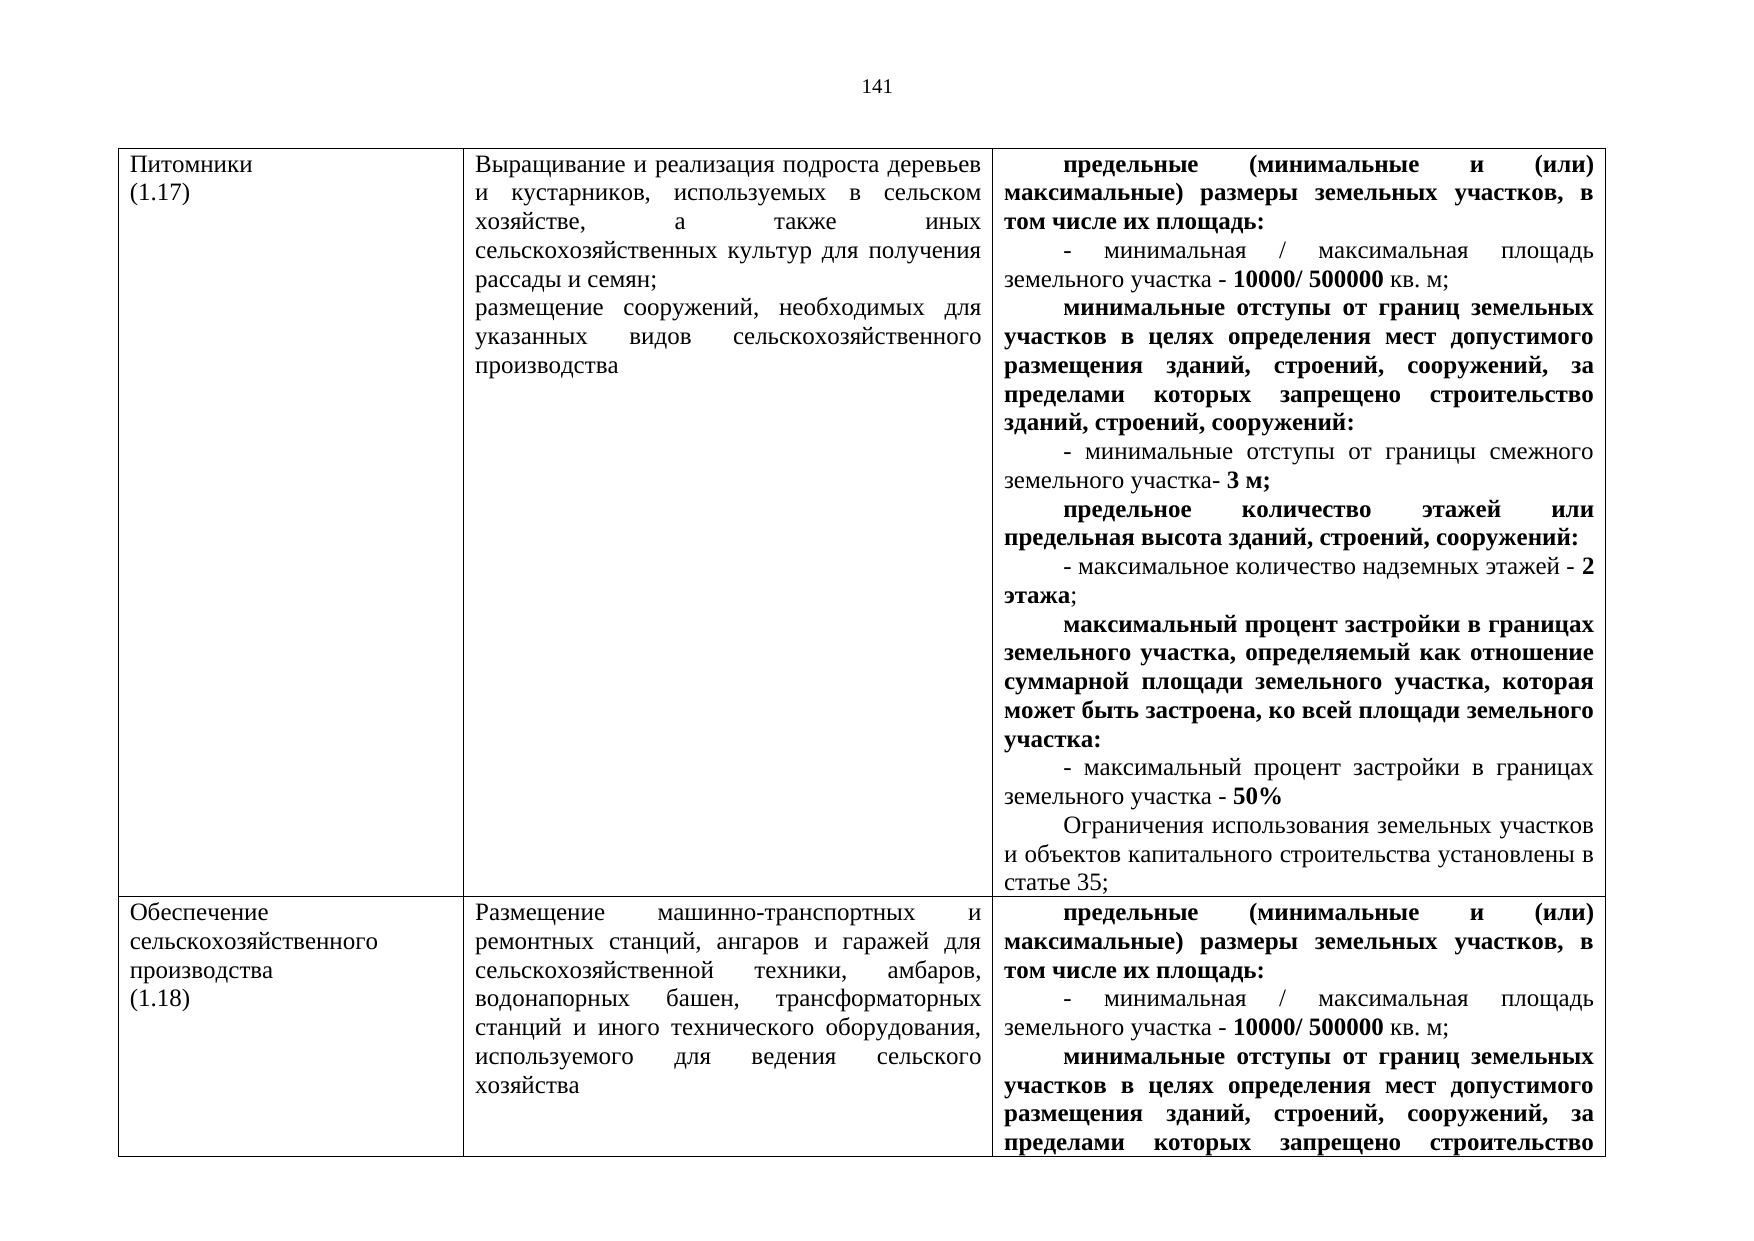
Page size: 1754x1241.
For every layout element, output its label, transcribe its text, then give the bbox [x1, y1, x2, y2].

table_cell Выращивание и реализация подроста деревьев и кустарников, используемых в сельском хозяйстве, а также иных сельскохозяйственных культур для получения рассады и семян; размещение сооружений, необходимых для указанных видов сельскохозяйственного производства [464, 149, 992, 896]
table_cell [464, 897, 992, 1156]
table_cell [993, 149, 1605, 896]
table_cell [119, 897, 463, 1156]
table_cell Питомники (1.17) [119, 149, 463, 896]
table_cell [993, 897, 1605, 1156]
